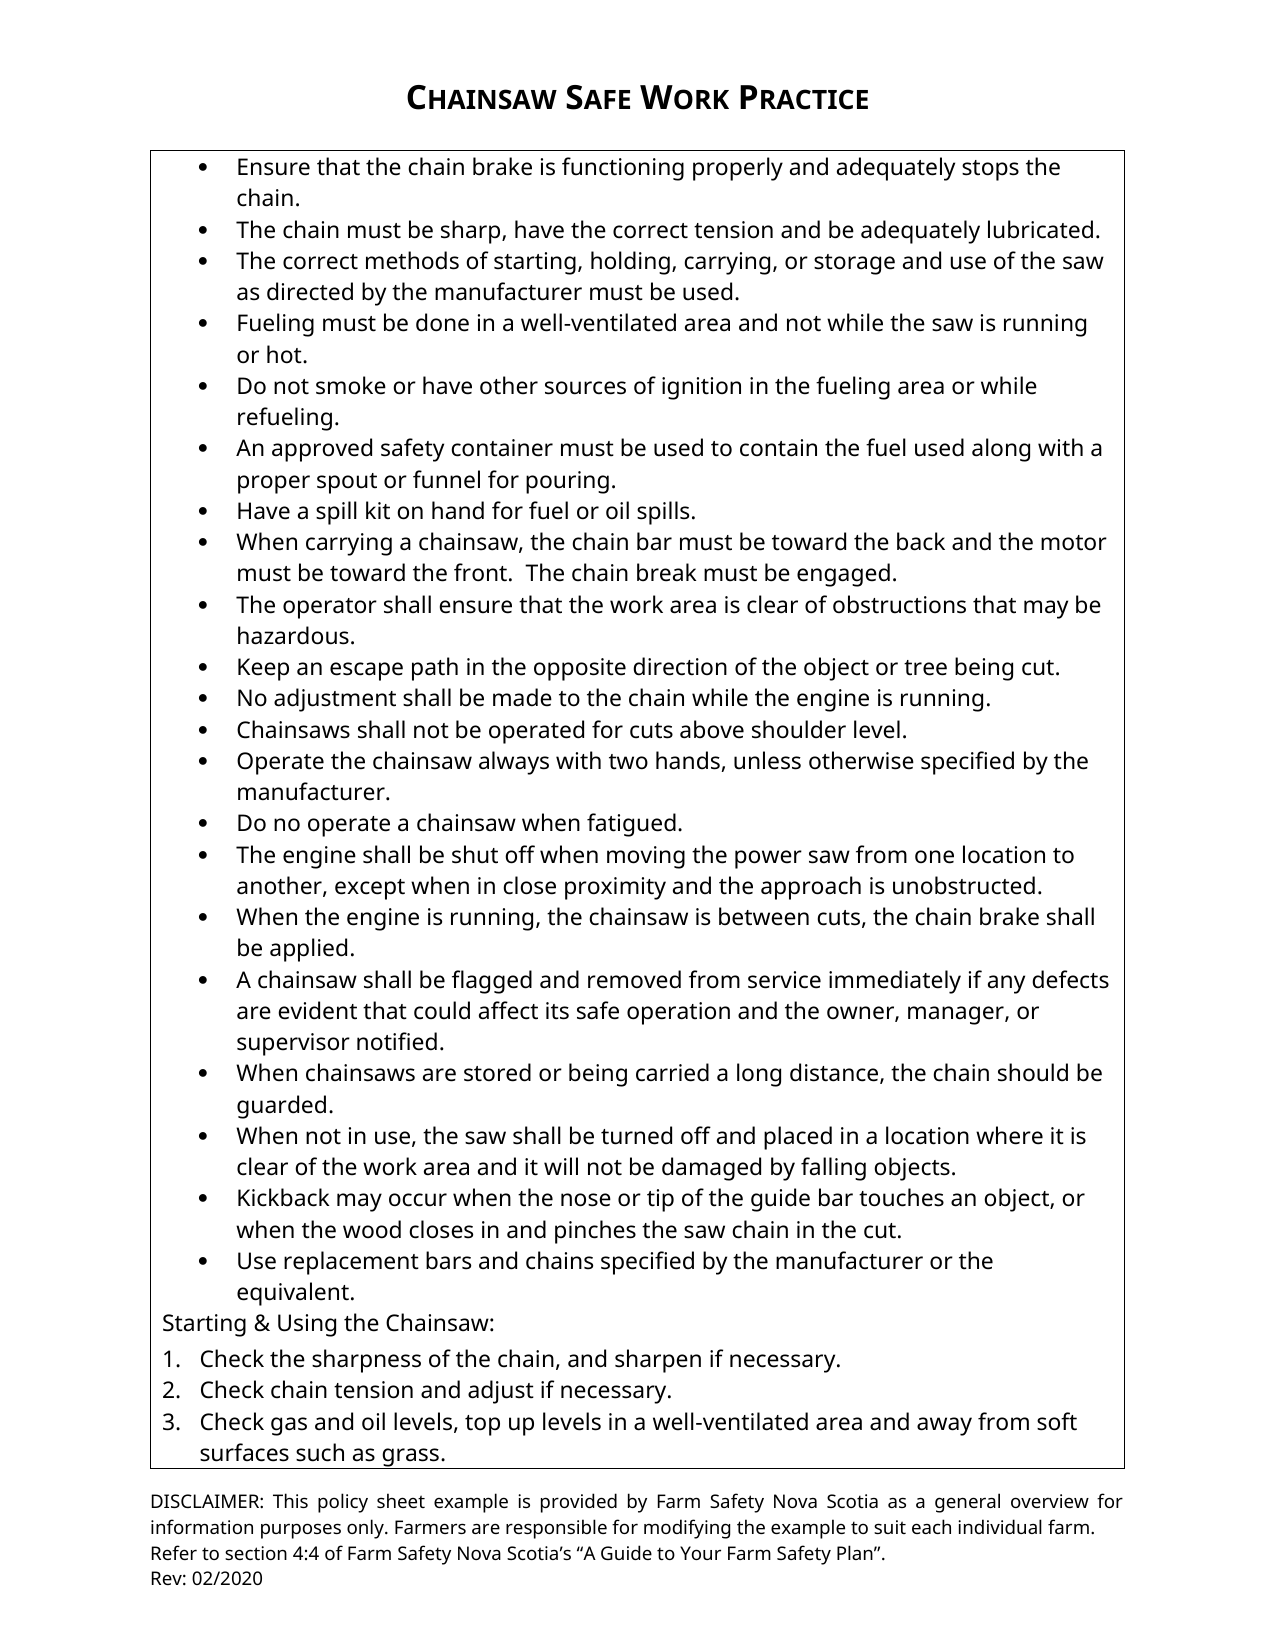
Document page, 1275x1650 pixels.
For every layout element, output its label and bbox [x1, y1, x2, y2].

table_cell [151, 151, 1124, 1468]
